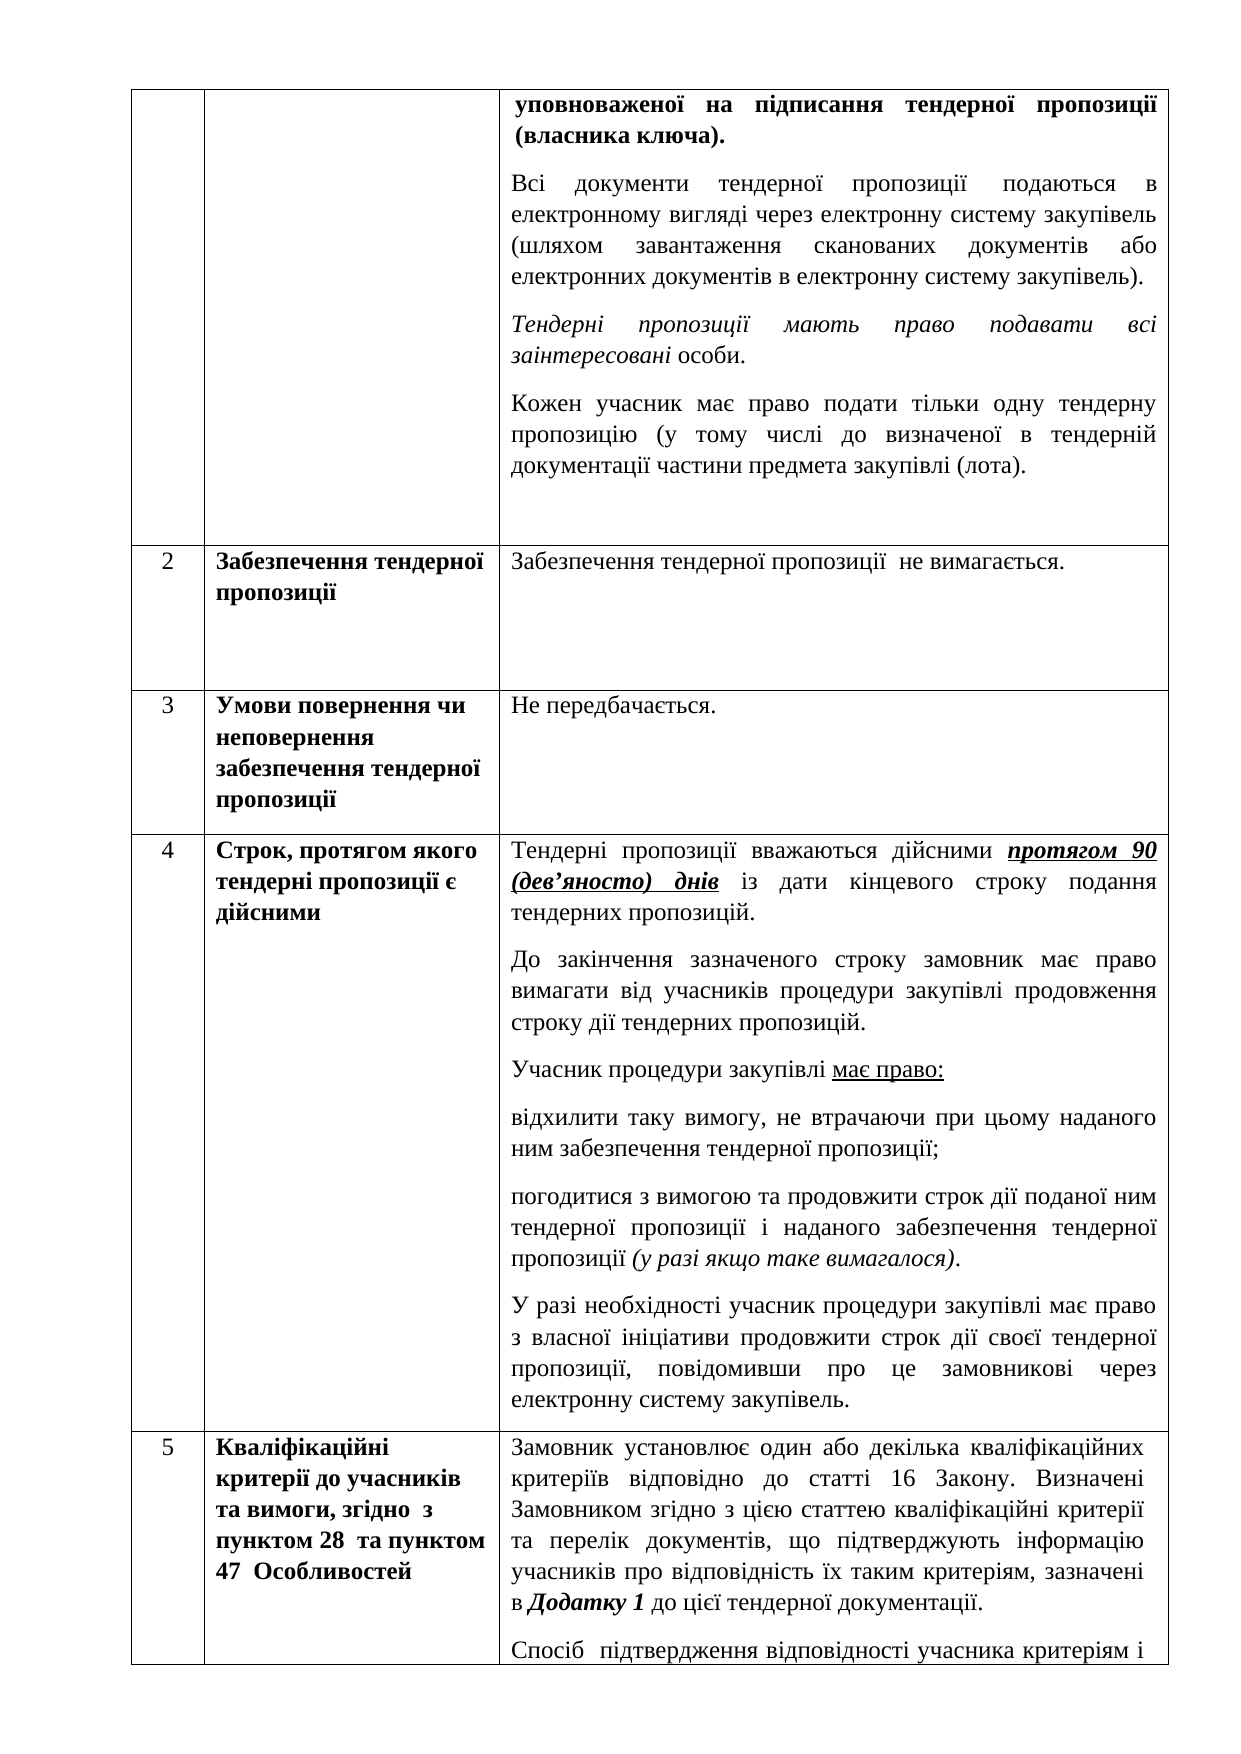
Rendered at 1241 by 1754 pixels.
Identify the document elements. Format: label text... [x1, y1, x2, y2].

table_cell Строк, протягом якого тендерні пропозиції є дійсними [205, 835, 499, 1431]
table_cell Умови повернення чи неповернення забезпечення тендерної пропозиції [205, 691, 499, 834]
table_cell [205, 90, 499, 545]
table_cell 3 [132, 691, 204, 834]
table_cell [500, 1432, 1168, 1664]
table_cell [500, 90, 1168, 545]
table_cell Не передбачається. [500, 691, 1168, 834]
table_cell Забезпечення тендерної пропозиції не вимагається. [500, 546, 1168, 689]
table_cell 5 [132, 1432, 204, 1664]
table_cell 1 [132, 90, 204, 545]
table_cell 4 [132, 835, 204, 1431]
table_cell Забезпечення тендерної пропозиції [205, 546, 499, 689]
table_cell 2 [132, 546, 204, 689]
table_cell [205, 1432, 499, 1664]
table_cell Тендерні пропозиції вважаються дійсними протягом 90 (дев’яносто) днів із дати кінцевого строку подання тендерних пропозицій. До закінчення зазначеного строку замовник має право вимагати від учасників процедури закупівлі продовження строку дії тендерних пропозицій. Учасник процедури закупівлі має право: відхилити таку вимогу, не втрачаючи при цьому наданого ним забезпечення тендерної пропозиції; погодитися з вимогою та продовжити строк дії поданої ним тендерної пропозиції і наданого забезпечення тендерної пропозиції (у разі якщо таке вимагалося). У разі необхідності учасник процедури закупівлі має право з власної ініціативи продовжити строк дії своєї тендерної пропозиції, повідомивши про це замовникові через електронну систему закупівель. [500, 835, 1168, 1431]
